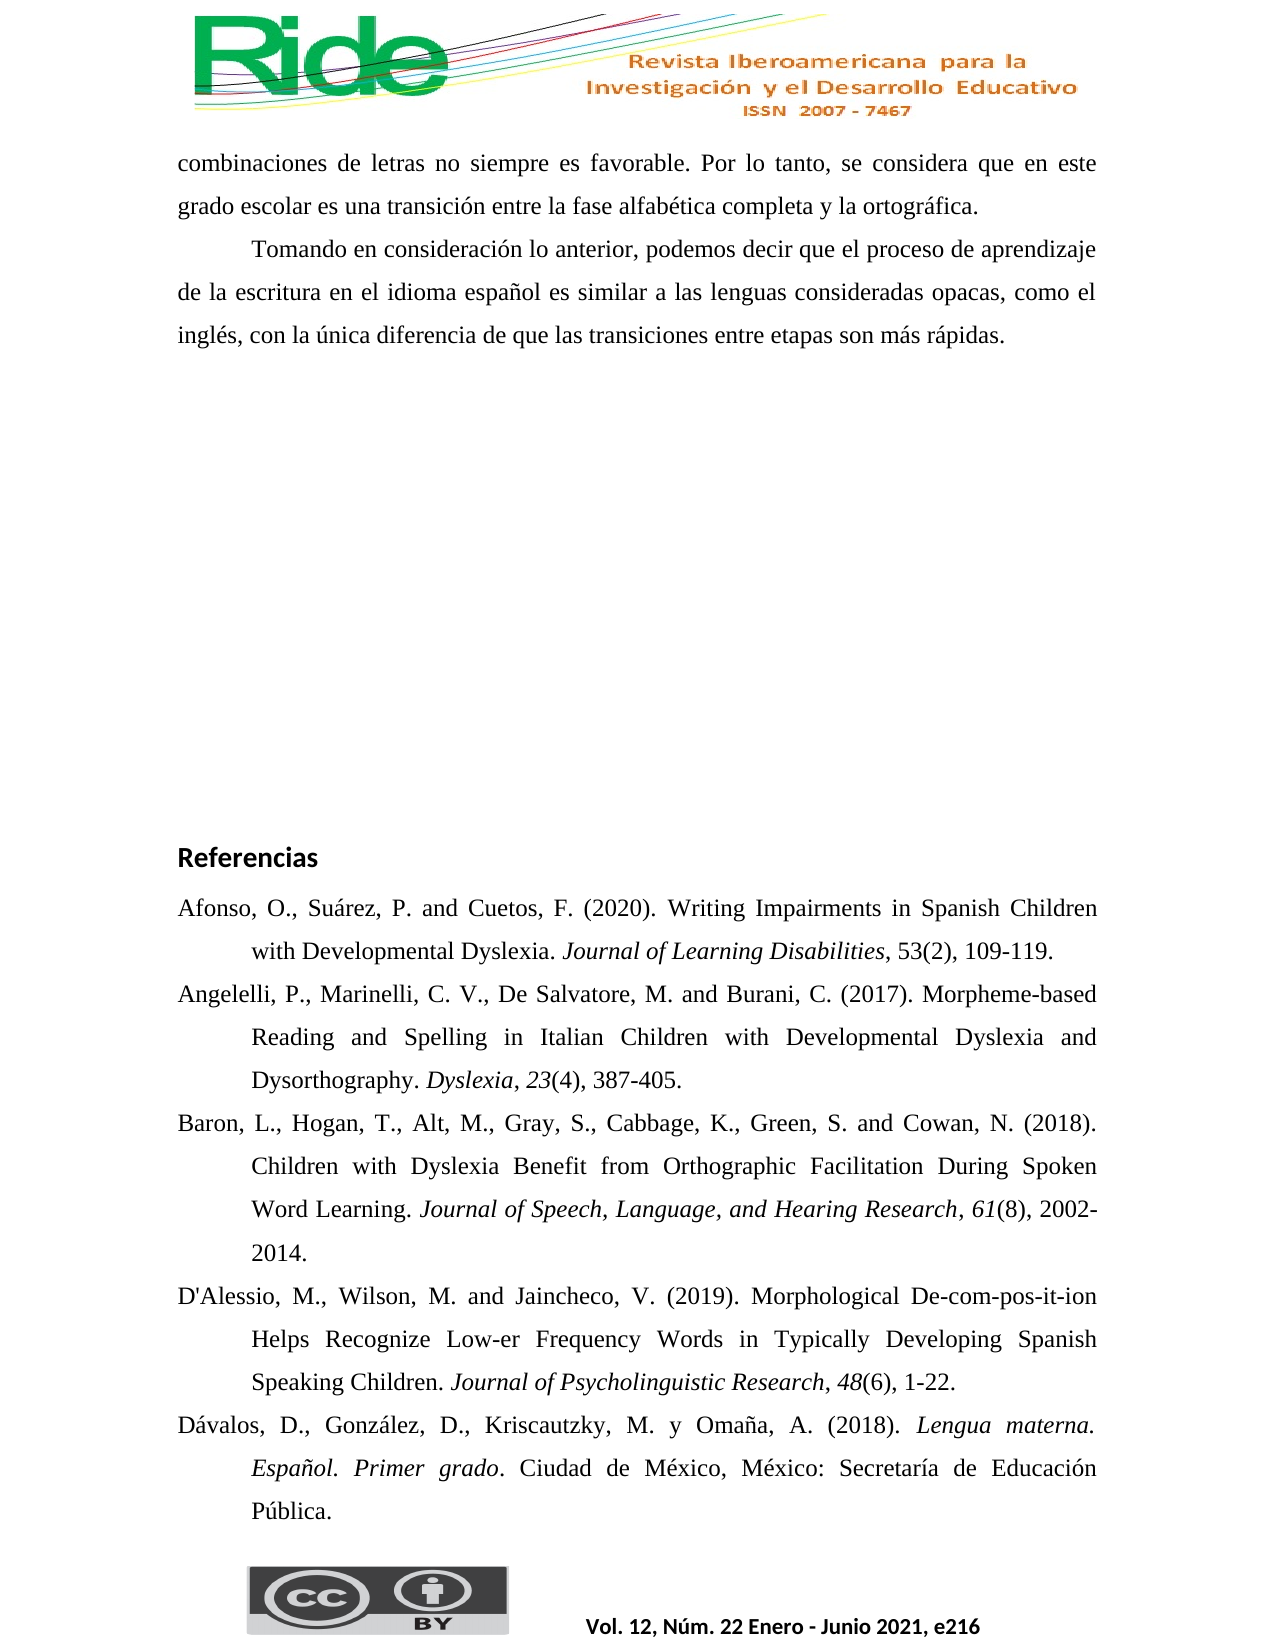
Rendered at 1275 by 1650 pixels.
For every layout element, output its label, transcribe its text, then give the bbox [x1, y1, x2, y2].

picture [194, 14, 1081, 119]
text D'Alessio, M., Wilson, M. and Jaincheco, V. (2019). Morphological De-com-pos-it-ion Helps Recognize Low-er Frequency Words in Typically Developing Spanish Speaking Children. Journal of Psycholinguistic Research, 48(6), 1-22. [177, 1281, 1098, 1396]
picture [246, 1566, 510, 1635]
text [177, 148, 1098, 219]
text Afonso, O., Suárez, P. and Cuetos, F. (2020). Writing Impairments in Spanish Children with Developmental Dyslexia. Journal of Learning Disabilities, 53(2), 109-119. [177, 893, 1098, 964]
text Baron, L., Hogan, T., Alt, M., Gray, S., Cabbage, K., Green, S. and Cowan, N. (2018). Children with Dyslexia Benefit from Orthographic Facilitation During Spoken Word Learning. Journal of Speech, Language, and Hearing Research, 61(8), 2002-2014. [177, 1108, 1098, 1266]
text Dávalos, D., González, D., Kriscautzky, M. y Omaña, A. (2018). Lengua materna. Español. Primer grado. Ciudad de México, México: Secretaría de Educación Pública. [177, 1410, 1098, 1525]
text Tomando en consideración lo anterior, podemos decir que el proceso de aprendizaje de la escritura en el idioma español es similar a las lenguas consideradas opacas, como el inglés, con la única diferencia de que las transiciones entre etapas son más rápidas. [177, 234, 1098, 349]
title Referencias [177, 839, 1098, 875]
text Angelelli, P., Marinelli, C. V., De Salvatore, M. and Burani, C. (2017). Morpheme-based Reading and Spelling in Italian Children with Developmental Dyslexia and Dysorthography. Dyslexia, 23(4), 387-405. [177, 979, 1098, 1094]
